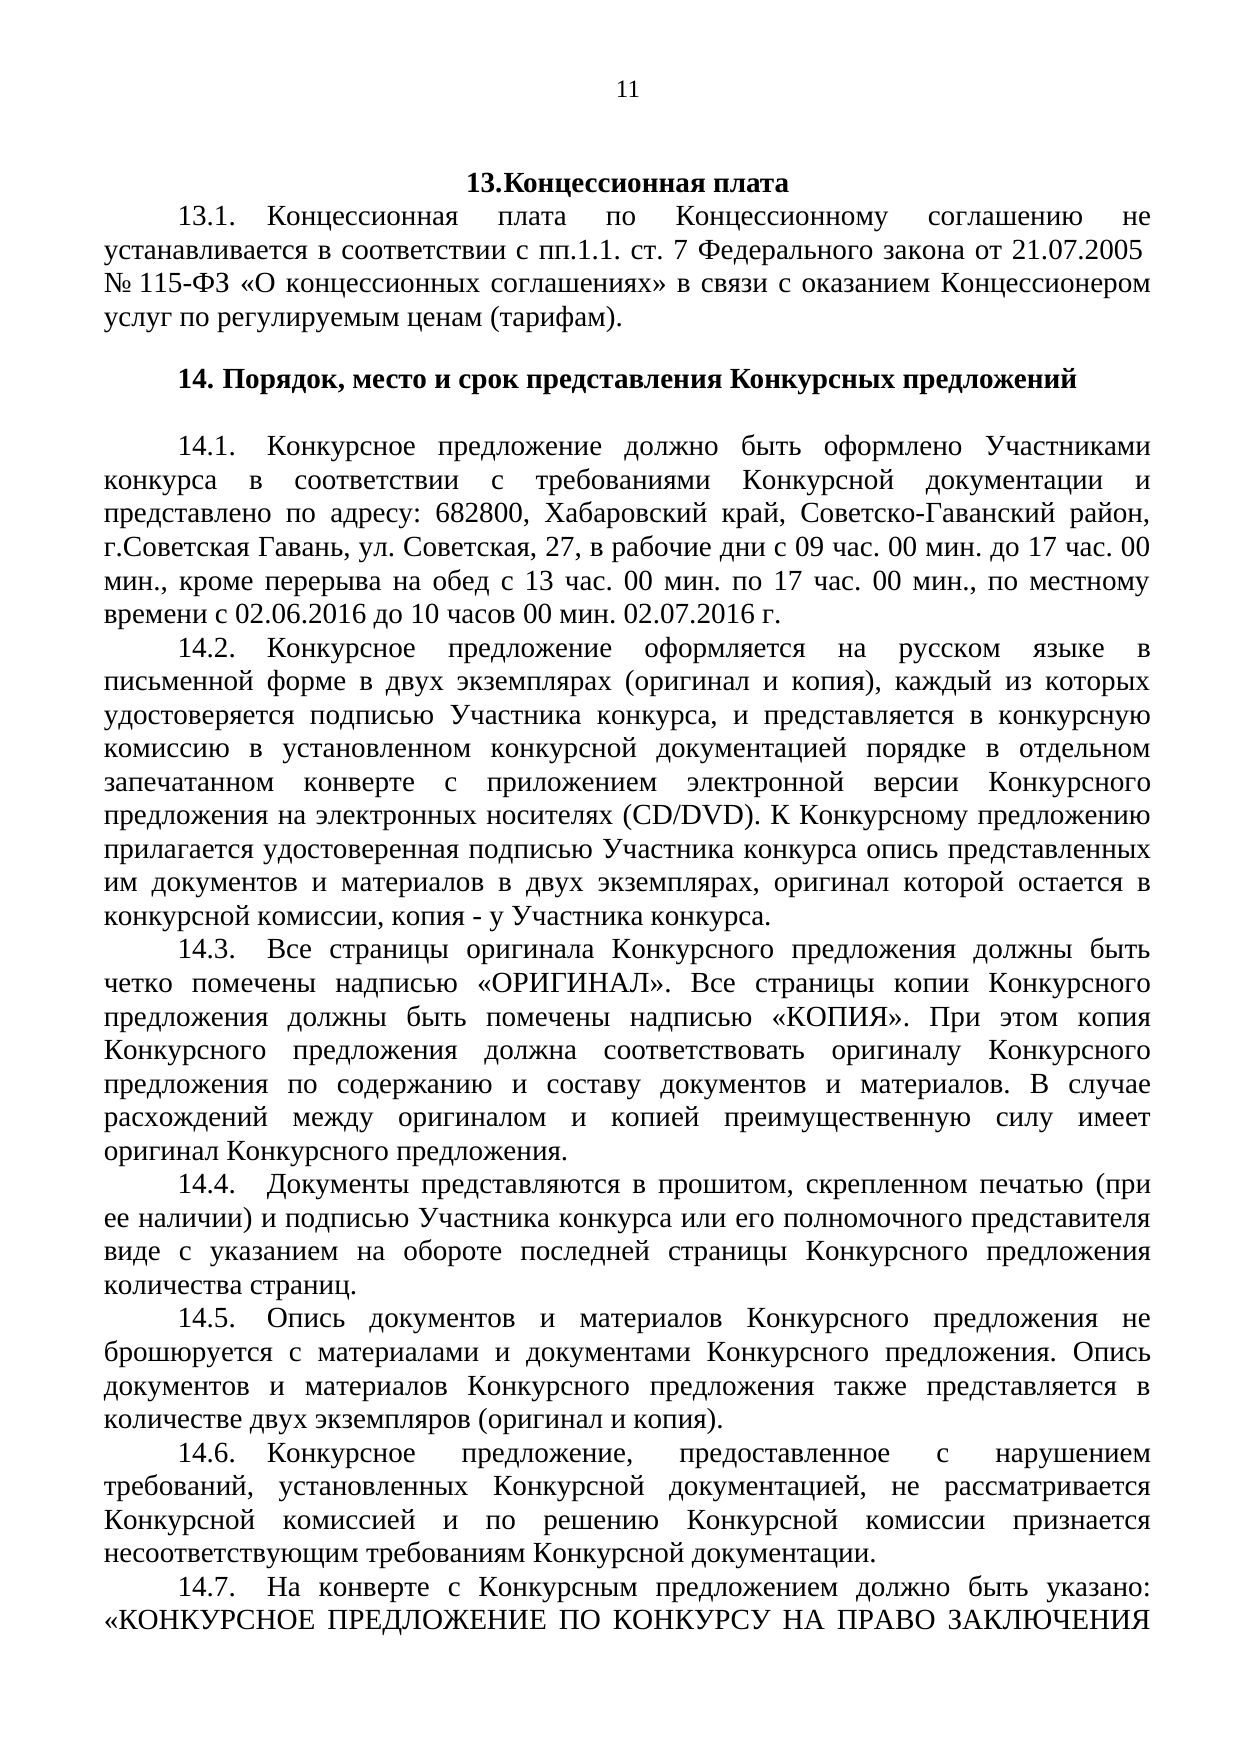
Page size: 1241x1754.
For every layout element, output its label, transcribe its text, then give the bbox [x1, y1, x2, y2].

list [103, 1569, 1152, 1636]
list Опись документов и материалов Конкурсного предложения не брошюруется с материалами и документами Конкурсного предложения. Опись документов и материалов Конкурсного предложения также представляется в количестве двух экземпляров (оригинал и копия). [103, 1301, 1152, 1435]
list Документы представляются в прошитом, скрепленном печатью (при ее наличии) и подписью Участника конкурса или его полномочного представителя виде с указанием на обороте последней страницы Конкурсного предложения количества страниц. [103, 1166, 1152, 1301]
list Конкурсное предложение, предоставленное с нарушением требований, установленных Конкурсной документацией, не рассматривается Конкурсной комиссией и по решению Конкурсной комиссии признается несоответствующим требованиям Конкурсной документации. [103, 1435, 1152, 1569]
subtitle Порядок, место и срок представления Конкурсных предложений [103, 361, 1152, 395]
list Все страницы оригинала Конкурсного предложения должны быть четко помечены надписью «ОРИГИНАЛ». Все страницы копии Конкурсного предложения должны быть помечены надписью «КОПИЯ». При этом копия Конкурсного предложения должна соответствовать оригиналу Конкурсного предложения по содержанию и составу документов и материалов. В случае расхождений между оригиналом и копией преимущественную силу имеет оригинал Конкурсного предложения. [103, 932, 1152, 1166]
subtitle Концессионная плата [103, 165, 1152, 198]
list Концессионная плата по Концессионному соглашению не устанавливается в соответствии с пп.1.1. ст. 7 Федерального закона от 21.07.2005 № 115-ФЗ «О концессионных соглашениях» в связи с оказанием Концессионером услуг по регулируемым ценам (тарифам). [103, 198, 1152, 333]
list Конкурсное предложение должно быть оформлено Участниками конкурса в соответствии с требованиями Конкурсной документации и представлено по адресу: 682800, Хабаровский край, Советско-Гаванский район, г.Советская Гавань, ул. Советская, 27, в рабочие дни с 09 час. 00 мин. до 17 час. 00 мин., кроме перерыва на обед с 13 час. 00 мин. по 17 час. 00 мин., по местному времени с 02.06.2016 до 10 часов 00 мин. 02.07.2016 г. [103, 428, 1152, 630]
list Конкурсное предложение оформляется на русском языке в письменной форме в двух экземплярах (оригинал и копия), каждый из которых удостоверяется подписью Участника конкурса, и представляется в конкурсную комиссию в установленном конкурсной документацией порядке в отдельном запечатанном конверте с приложением электронной версии Конкурсного предложения на электронных носителях (CD/DVD). К Конкурсному предложению прилагается удостоверенная подписью Участника конкурса опись представленных им документов и материалов в двух экземплярах, оригинал которой остается в конкурсной комиссии, копия - у Участника конкурса. [103, 630, 1152, 932]
